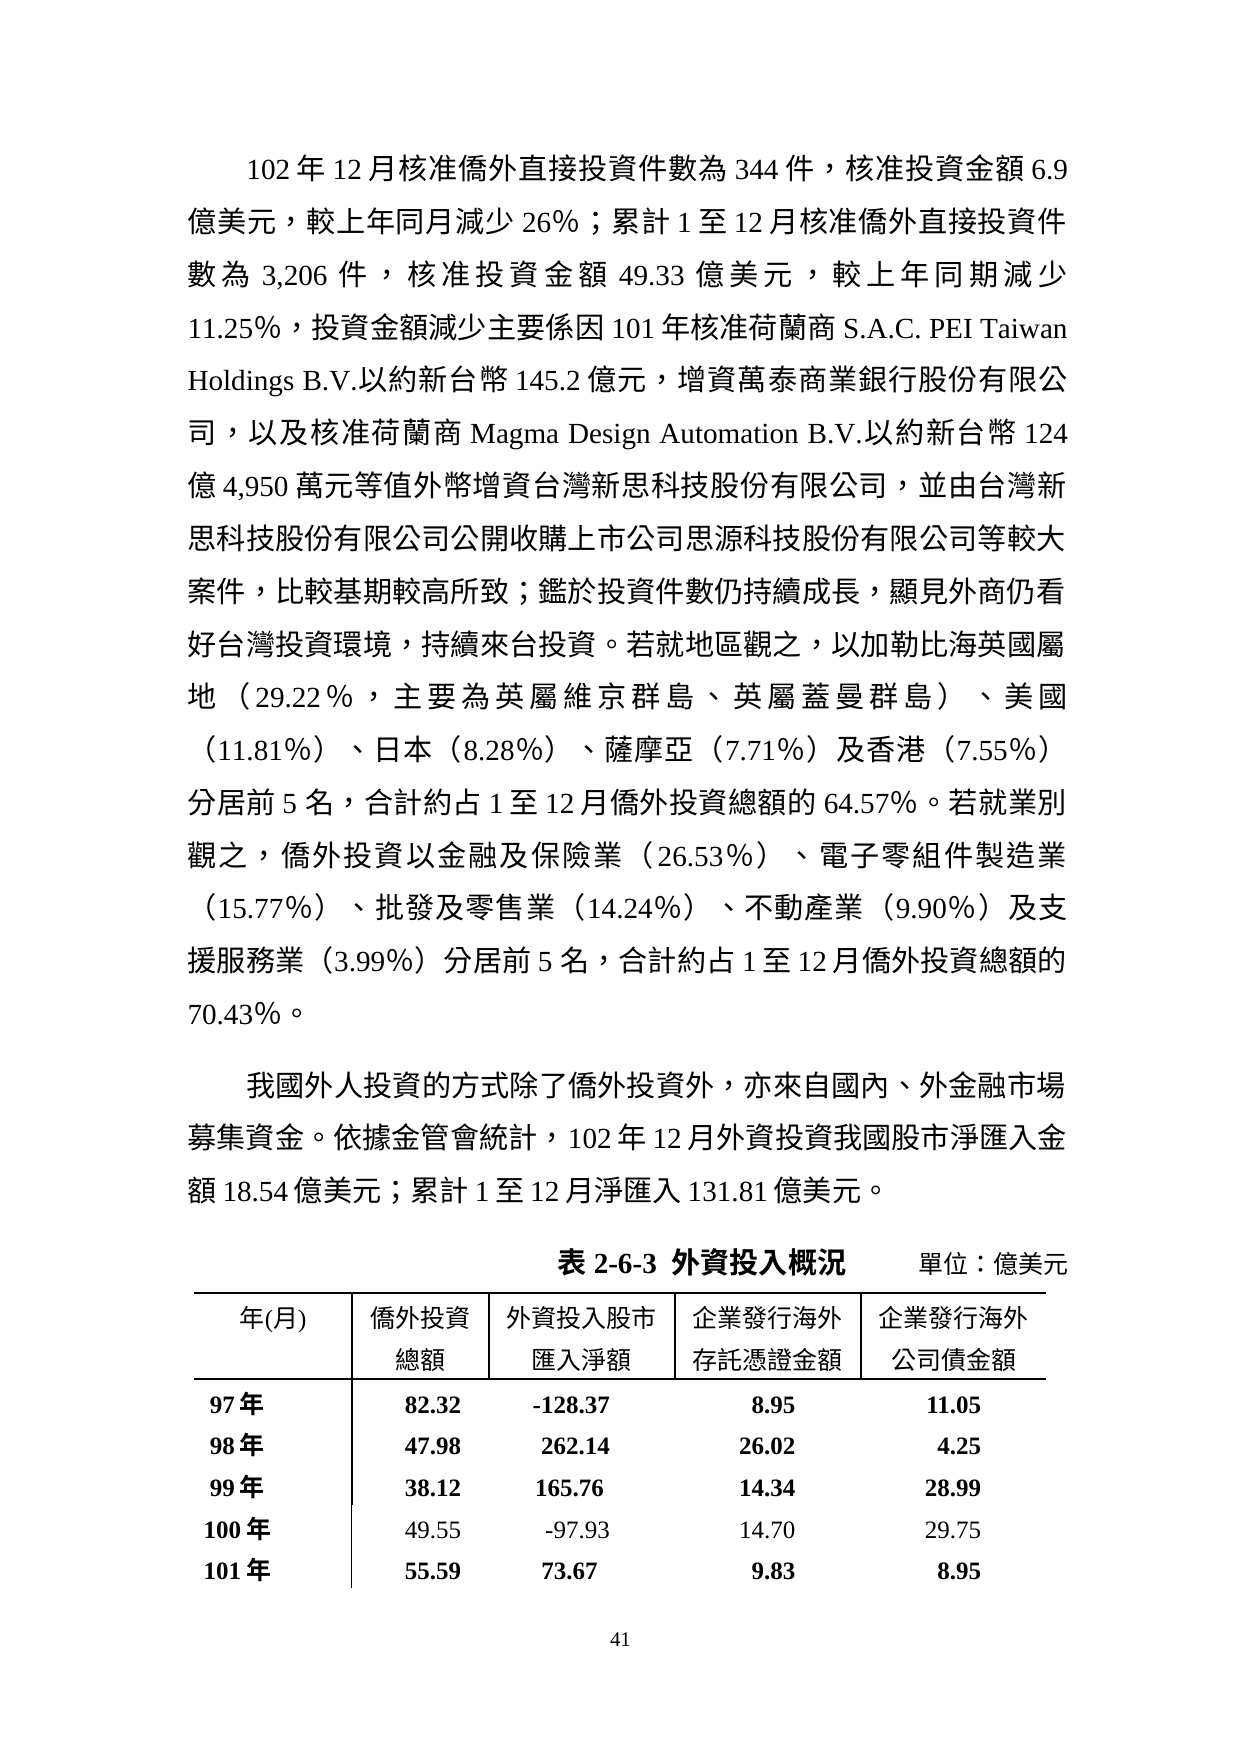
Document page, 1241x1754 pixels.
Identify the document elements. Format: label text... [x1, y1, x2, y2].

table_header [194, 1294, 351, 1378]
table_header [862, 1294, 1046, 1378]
text 我國外人投資的方式除了僑外投資外，亦來自國內、外金融市場募集資金。依據金管會統計，102年12月外資投資我國股市淨匯入金額18.54億美元；累計1至12月淨匯入131.81億美元。 [187, 1062, 1068, 1210]
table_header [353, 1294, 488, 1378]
text 表 2-6-3 外資投入概況 單位：億美元 [187, 1239, 1068, 1282]
text 102年12月核准僑外直接投資件數為344件，核准投資金額6.9億美元，較上年同月減少26％；累計1至12月核准僑外直接投資件數為3,206件，核准投資金額49.33億美元，較上年同期減少11.25％，投資金額減少主要係因101年核准荷蘭商S.A.C. PEI Taiwan Holdings B.V.以約新台幣145.2億元，增資萬泰商業銀行股份有限公司，以及核准荷蘭商Magma Design Automation B.V.以約新台幣124億4,950萬元等值外幣增資台灣新思科技股份有限公司，並由台灣新思科技股份有限公司公開收購上市公司思源科技股份有限公司等較大案件，比較基期較高所致；鑑於投資件數仍持續成長，顯見外商仍看好台灣投資環境，持續來台投資。若就地區觀之，以加勒比海英國屬地（29.22％，主要為英屬維京群島、英屬蓋曼群島）、美國（11.81％）、日本（8.28％）、薩摩亞（7.71％）及香港（7.55％）分居前5 名，合計約占1至12月僑外投資總額的64.57％。若就業別觀之，僑外投資以金融及保險業（26.53％）、電子零組件製造業（15.77％）、批發及零售業（14.24％）、不動產業（9.90％）及支援服務業（3.99％）分居前5 名，合計約占1至12月僑外投資總額的70.43％。 [187, 146, 1068, 1033]
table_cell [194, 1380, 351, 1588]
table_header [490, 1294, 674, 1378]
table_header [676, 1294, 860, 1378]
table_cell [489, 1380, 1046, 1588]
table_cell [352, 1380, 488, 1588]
